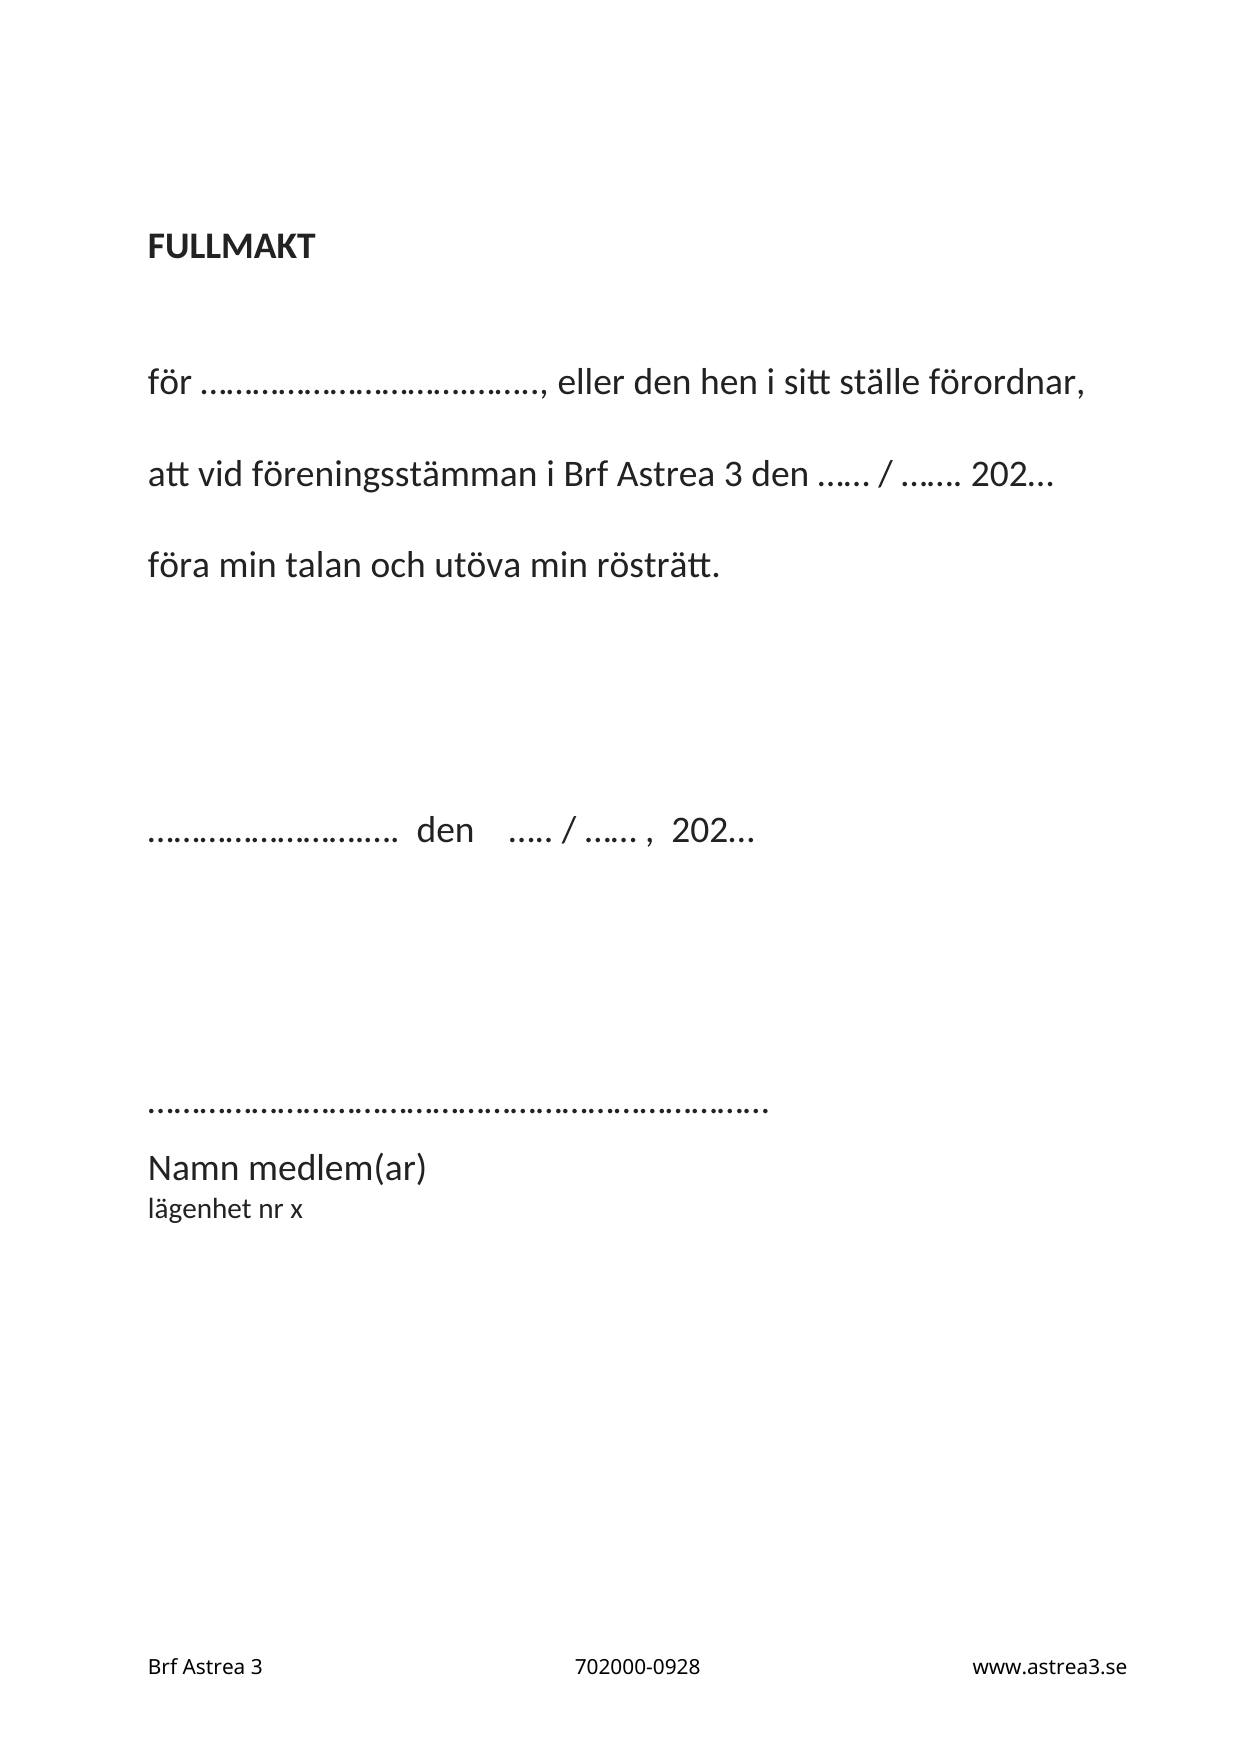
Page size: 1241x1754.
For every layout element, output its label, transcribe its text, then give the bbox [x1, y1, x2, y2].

text för ………………………….…….., eller den hen i sitt ställe förordnar, att vid föreningsstämman i Brf Astrea 3 den …… / ……. 202… föra min talan och utöva min rösträtt. [148, 358, 1093, 587]
text ……………………………………………………………… [148, 1077, 1093, 1122]
text …………………….…. den ….. / …… , 202… [148, 806, 1093, 852]
text Namn medlem(ar) lägenhet nr x [148, 1144, 1093, 1226]
text FULLMAKT [148, 222, 1093, 268]
